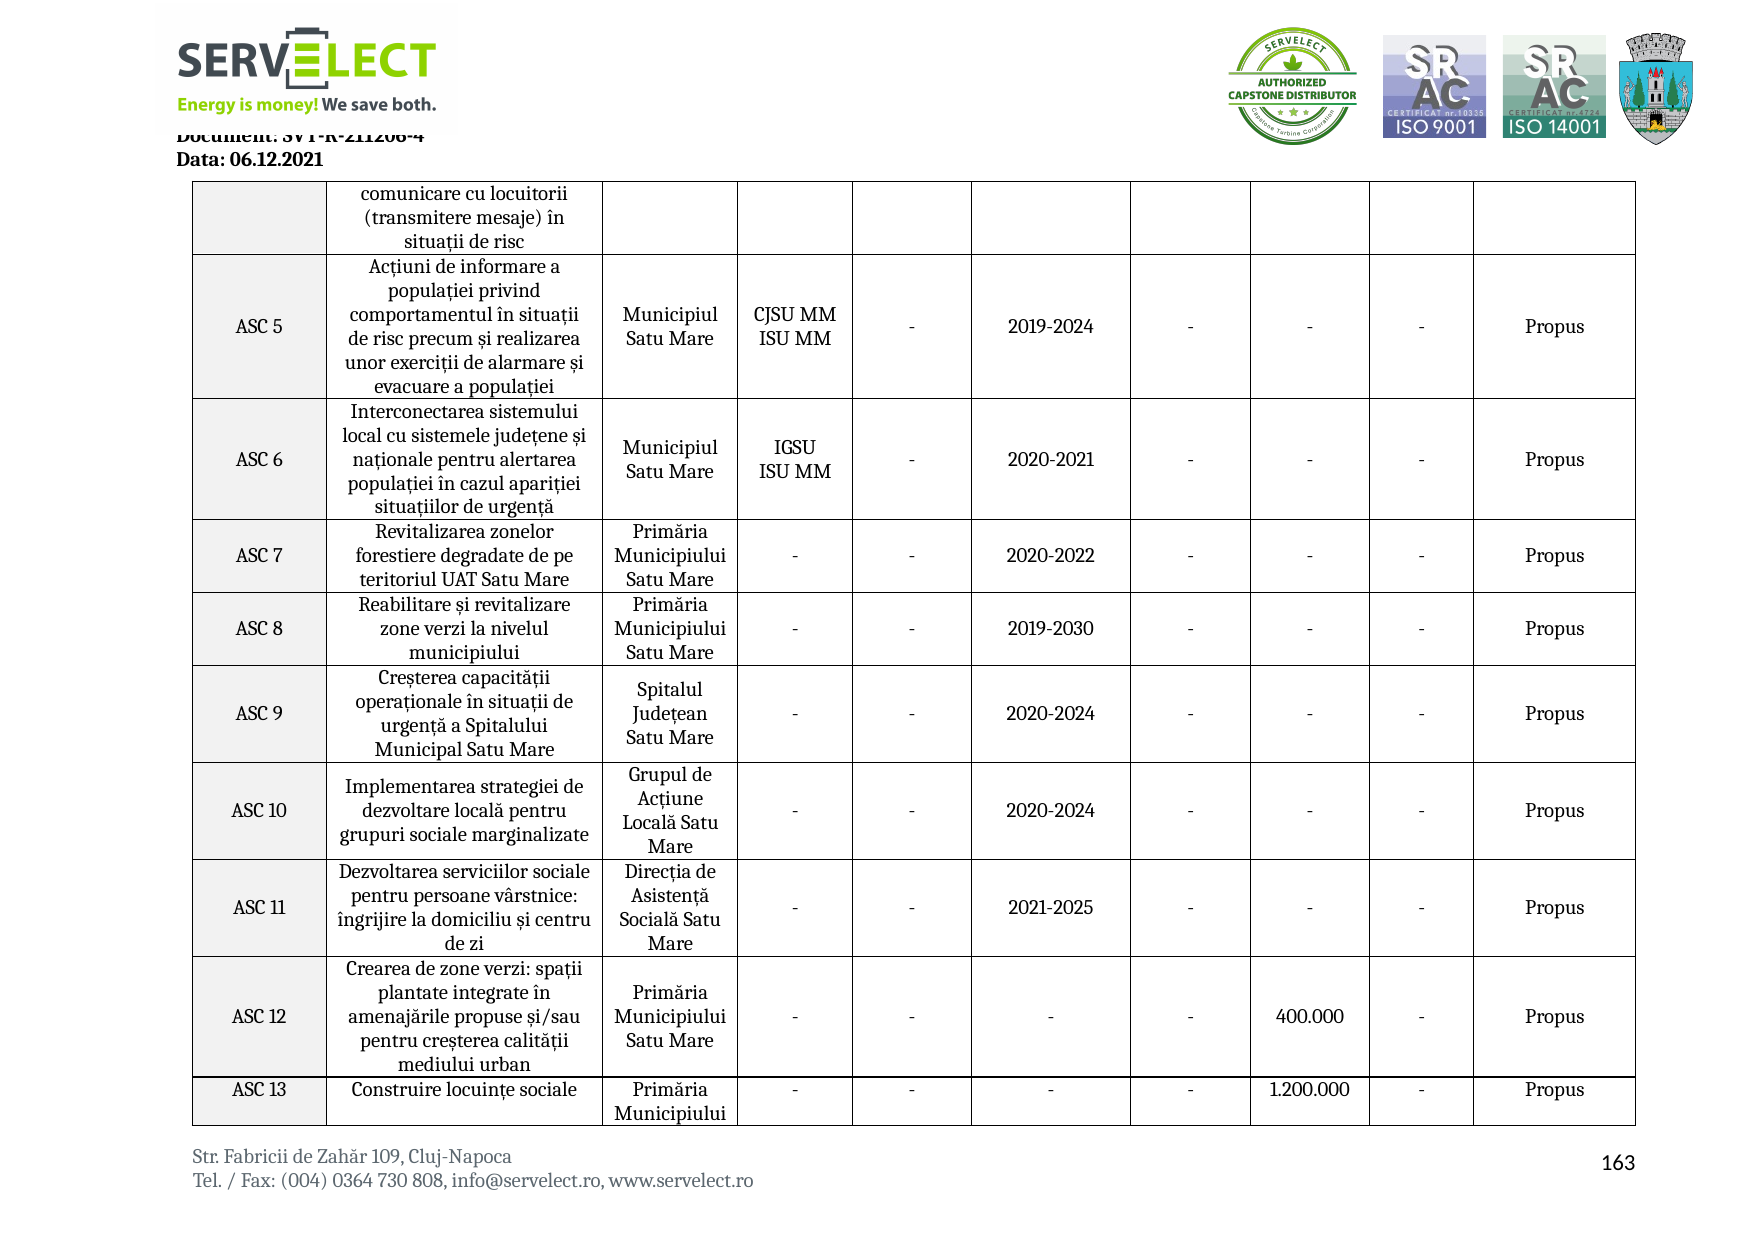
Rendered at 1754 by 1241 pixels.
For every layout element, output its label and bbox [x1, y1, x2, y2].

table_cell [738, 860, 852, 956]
picture [1228, 27, 1357, 145]
picture [1502, 35, 1606, 138]
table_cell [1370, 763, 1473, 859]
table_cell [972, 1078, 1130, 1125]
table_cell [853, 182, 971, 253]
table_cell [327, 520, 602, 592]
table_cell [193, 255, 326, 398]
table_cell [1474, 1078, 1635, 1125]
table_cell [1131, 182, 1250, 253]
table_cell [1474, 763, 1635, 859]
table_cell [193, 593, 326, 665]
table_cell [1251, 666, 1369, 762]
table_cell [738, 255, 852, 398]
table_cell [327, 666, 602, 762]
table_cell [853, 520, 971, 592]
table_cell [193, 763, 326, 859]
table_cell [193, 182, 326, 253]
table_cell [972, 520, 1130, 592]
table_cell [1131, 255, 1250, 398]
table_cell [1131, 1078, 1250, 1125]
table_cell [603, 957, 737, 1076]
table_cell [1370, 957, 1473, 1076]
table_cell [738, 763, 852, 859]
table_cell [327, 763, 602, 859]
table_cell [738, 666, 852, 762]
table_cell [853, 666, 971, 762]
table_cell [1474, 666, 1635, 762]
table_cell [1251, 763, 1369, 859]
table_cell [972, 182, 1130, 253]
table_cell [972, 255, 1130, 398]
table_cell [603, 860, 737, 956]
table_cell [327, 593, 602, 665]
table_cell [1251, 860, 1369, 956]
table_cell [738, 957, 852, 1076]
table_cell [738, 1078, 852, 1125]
picture [1383, 35, 1487, 138]
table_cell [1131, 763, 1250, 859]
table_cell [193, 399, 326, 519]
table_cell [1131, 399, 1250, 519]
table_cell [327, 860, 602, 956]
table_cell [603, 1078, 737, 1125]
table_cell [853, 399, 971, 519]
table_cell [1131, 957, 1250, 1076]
picture [154, 3, 458, 135]
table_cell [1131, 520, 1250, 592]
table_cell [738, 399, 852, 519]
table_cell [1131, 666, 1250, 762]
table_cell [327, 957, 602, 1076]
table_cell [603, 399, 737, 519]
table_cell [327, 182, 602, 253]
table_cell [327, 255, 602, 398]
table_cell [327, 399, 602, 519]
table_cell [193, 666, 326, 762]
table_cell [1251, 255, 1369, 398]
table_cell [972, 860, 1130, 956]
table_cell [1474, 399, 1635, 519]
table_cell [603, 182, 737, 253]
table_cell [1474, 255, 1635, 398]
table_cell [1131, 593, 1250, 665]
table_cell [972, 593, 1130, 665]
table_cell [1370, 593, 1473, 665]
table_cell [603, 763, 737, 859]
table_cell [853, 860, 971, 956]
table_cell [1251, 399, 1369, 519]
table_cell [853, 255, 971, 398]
picture [1619, 33, 1693, 145]
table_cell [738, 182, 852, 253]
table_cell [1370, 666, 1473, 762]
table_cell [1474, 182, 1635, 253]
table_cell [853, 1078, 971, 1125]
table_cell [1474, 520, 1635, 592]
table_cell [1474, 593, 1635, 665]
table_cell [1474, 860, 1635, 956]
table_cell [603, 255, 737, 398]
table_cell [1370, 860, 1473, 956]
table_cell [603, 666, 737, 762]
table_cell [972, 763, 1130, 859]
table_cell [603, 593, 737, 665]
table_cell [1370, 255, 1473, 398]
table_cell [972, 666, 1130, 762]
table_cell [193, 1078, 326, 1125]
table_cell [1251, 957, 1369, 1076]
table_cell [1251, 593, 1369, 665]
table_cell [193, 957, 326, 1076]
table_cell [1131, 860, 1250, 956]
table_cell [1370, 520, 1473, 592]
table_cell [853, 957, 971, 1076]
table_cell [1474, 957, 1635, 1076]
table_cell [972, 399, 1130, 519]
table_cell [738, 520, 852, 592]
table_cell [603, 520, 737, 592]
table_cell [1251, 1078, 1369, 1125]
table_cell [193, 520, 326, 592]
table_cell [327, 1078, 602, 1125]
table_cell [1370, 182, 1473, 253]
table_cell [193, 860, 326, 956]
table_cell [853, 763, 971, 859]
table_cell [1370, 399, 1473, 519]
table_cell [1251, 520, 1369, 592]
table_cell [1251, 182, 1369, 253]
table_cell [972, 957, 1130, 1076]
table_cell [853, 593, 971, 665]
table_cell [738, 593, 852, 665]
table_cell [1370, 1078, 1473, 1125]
